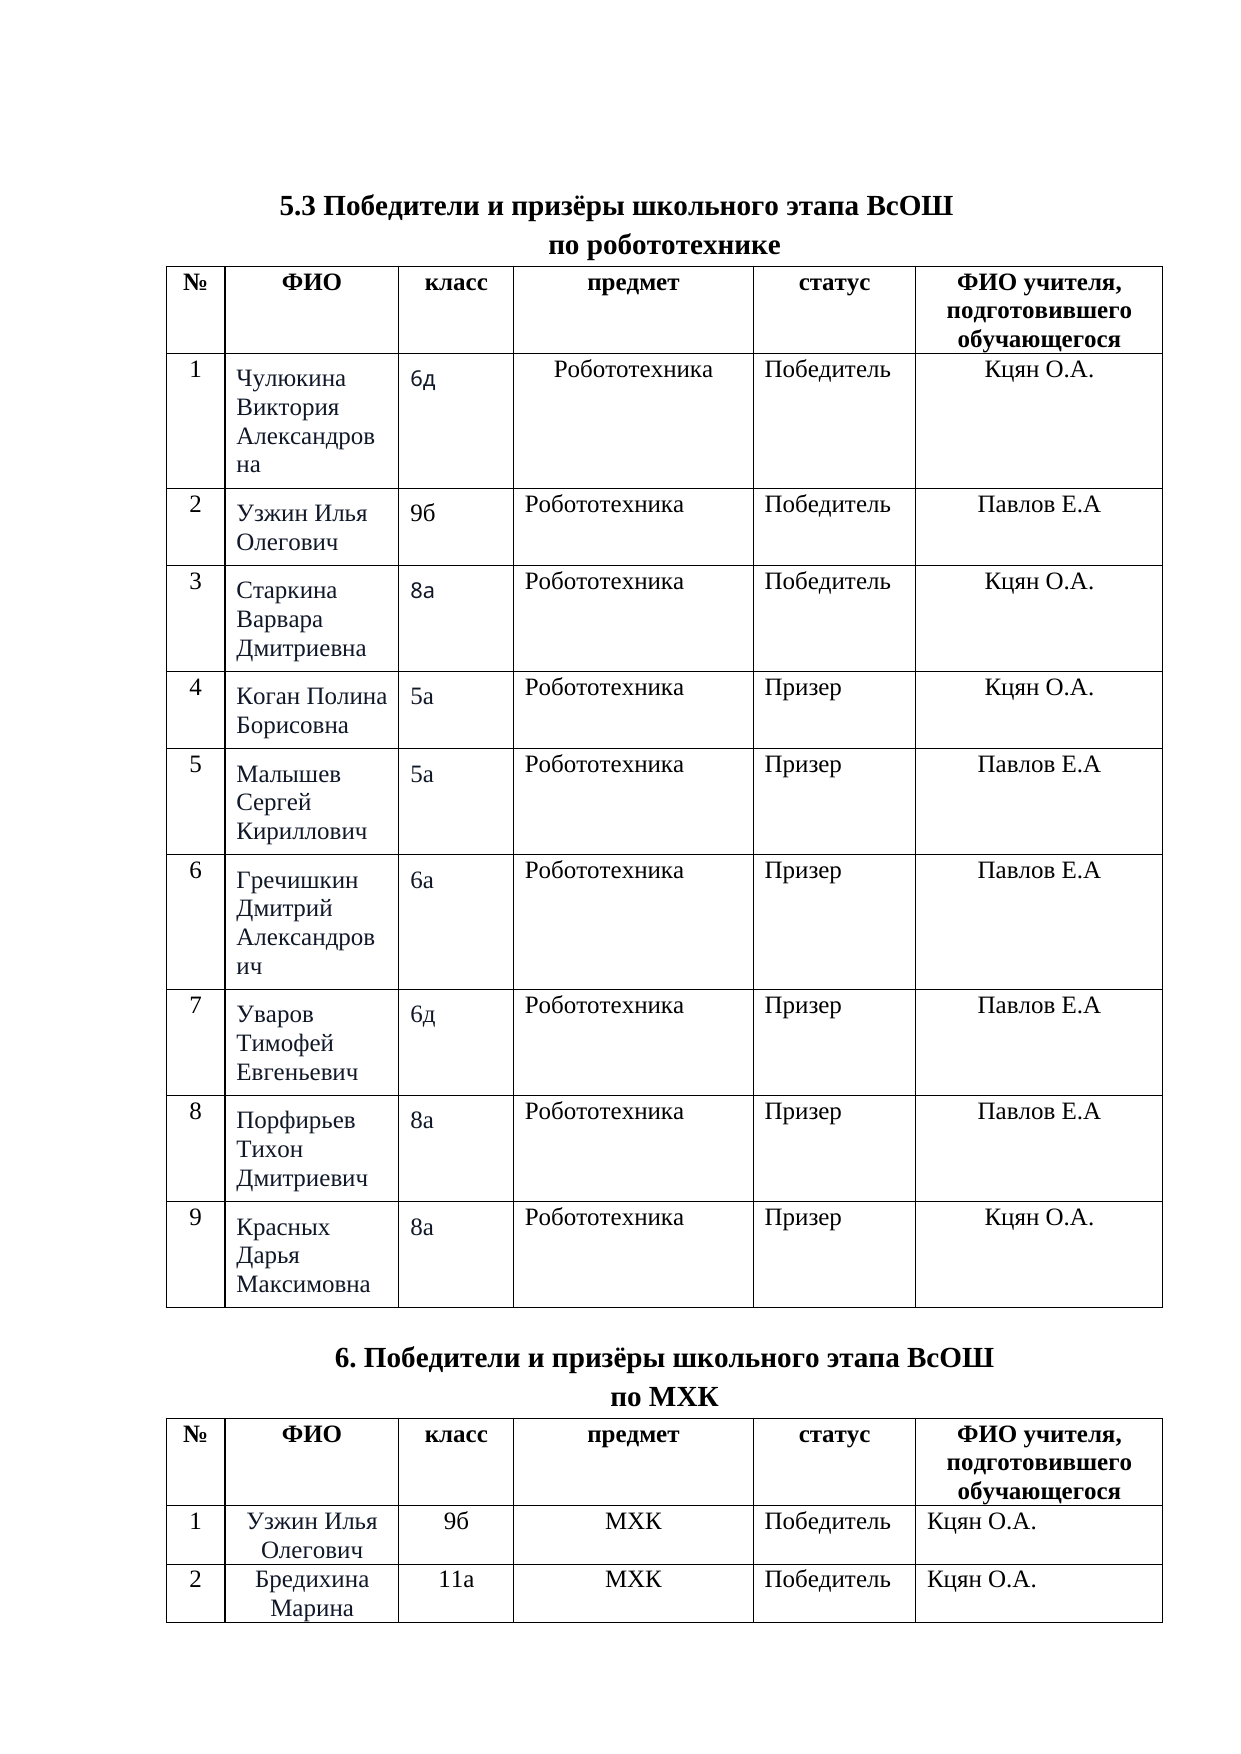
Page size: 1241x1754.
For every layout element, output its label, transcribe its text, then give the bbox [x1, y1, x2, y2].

table_cell Победитель [754, 1565, 915, 1622]
table_header № [167, 267, 224, 353]
table_cell Робототехника [514, 749, 753, 854]
table_cell МХК [514, 1506, 753, 1563]
table_cell Старкина Варвара Дмитриевна [226, 566, 398, 671]
table_cell 4 [167, 672, 224, 748]
table_cell 9б [399, 489, 513, 565]
table_header статус [754, 267, 915, 353]
table_header статус [754, 1419, 915, 1505]
table_cell Призер [754, 749, 915, 854]
table_cell Кцян О.А. [916, 1202, 1162, 1307]
table_cell Призер [754, 1096, 915, 1201]
table_cell Призер [754, 855, 915, 989]
table_cell Гречишкин Дмитрий Александрович [226, 855, 398, 989]
table_cell Робототехника [514, 1096, 753, 1201]
table_cell Робототехника [514, 990, 753, 1095]
table_cell Призер [754, 990, 915, 1095]
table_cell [226, 1565, 398, 1622]
table_cell Робототехника [514, 672, 753, 748]
table_cell 5а [399, 749, 513, 854]
table_cell Победитель [754, 489, 915, 565]
table_cell 5 [167, 749, 224, 854]
table_cell 6а [399, 855, 513, 989]
table_cell 6д [399, 990, 513, 1095]
table_cell МХК [514, 1565, 753, 1622]
table_cell Чулюкина Виктория Александровна [226, 354, 398, 488]
table_cell Павлов Е.А [916, 1096, 1162, 1201]
table_cell Кцян О.А. [916, 1506, 1162, 1563]
table_cell Кцян О.А. [916, 354, 1162, 488]
table_header ФИО учителя, подготовившего обучающегося [916, 267, 1162, 353]
table_cell 8a [399, 566, 513, 671]
table_cell 5а [399, 672, 513, 748]
table_cell Призер [754, 1202, 915, 1307]
table_cell Кцян О.А. [916, 1565, 1162, 1622]
table_header предмет [514, 1419, 753, 1505]
table_cell Робототехника [514, 489, 753, 565]
table_header ФИО учителя, подготовившего обучающегося [916, 1419, 1162, 1505]
table_cell 11а [399, 1565, 513, 1622]
table_header № [167, 1419, 224, 1505]
table_header ФИО [226, 267, 398, 353]
table_cell 3 [167, 566, 224, 671]
table_cell Робототехника [514, 1202, 753, 1307]
table_cell Коган Полина Борисовна [226, 672, 398, 748]
table_cell Призер [754, 672, 915, 748]
table_header предмет [514, 267, 753, 353]
table_cell 6д [399, 354, 513, 488]
table_cell Победитель [754, 1506, 915, 1563]
table_cell Победитель [754, 354, 915, 488]
table_cell Узжин Илья Олегович [226, 1506, 398, 1563]
table_cell Узжин Илья Олегович [226, 489, 398, 565]
table_cell Кцян О.А. [916, 566, 1162, 671]
text 5.3 Победители и призёры школьного этапа ВсОШ [177, 188, 1152, 222]
table_cell Павлов Е.А [916, 855, 1162, 989]
table_cell Робототехника [514, 354, 753, 488]
table_cell 8 [167, 1096, 224, 1201]
table_cell 1 [167, 354, 224, 488]
table_cell Порфирьев Тихон Дмитриевич [226, 1096, 398, 1201]
table_cell Павлов Е.А [916, 749, 1162, 854]
table_cell 8a [399, 1202, 513, 1307]
table_cell Робототехника [514, 566, 753, 671]
table_cell 2 [167, 1565, 224, 1622]
table_cell Уваров Тимофей Евгеньевич [226, 990, 398, 1095]
table_cell Павлов Е.А [916, 489, 1162, 565]
table_header класс [399, 267, 513, 353]
table_cell 7 [167, 990, 224, 1095]
text по МХК [177, 1379, 1152, 1413]
table_cell Победитель [754, 566, 915, 671]
table_header ФИО [226, 1419, 398, 1505]
table_cell Красных Дарья Максимовна [226, 1202, 398, 1307]
text 6. Победители и призёры школьного этапа ВсОШ [177, 1341, 1152, 1374]
table_cell 8a [399, 1096, 513, 1201]
table_cell Кцян О.А. [916, 672, 1162, 748]
table_cell Павлов Е.А [916, 990, 1162, 1095]
table_cell 2 [167, 489, 224, 565]
table_cell 9б [399, 1506, 513, 1563]
table_cell Робототехника [514, 855, 753, 989]
table_cell 1 [167, 1506, 224, 1563]
table_cell 9 [167, 1202, 224, 1307]
table_cell 6 [167, 855, 224, 989]
text по робототехнике [177, 227, 1152, 261]
table_header класс [399, 1419, 513, 1505]
table_cell Малышев Сергей Кириллович [226, 749, 398, 854]
